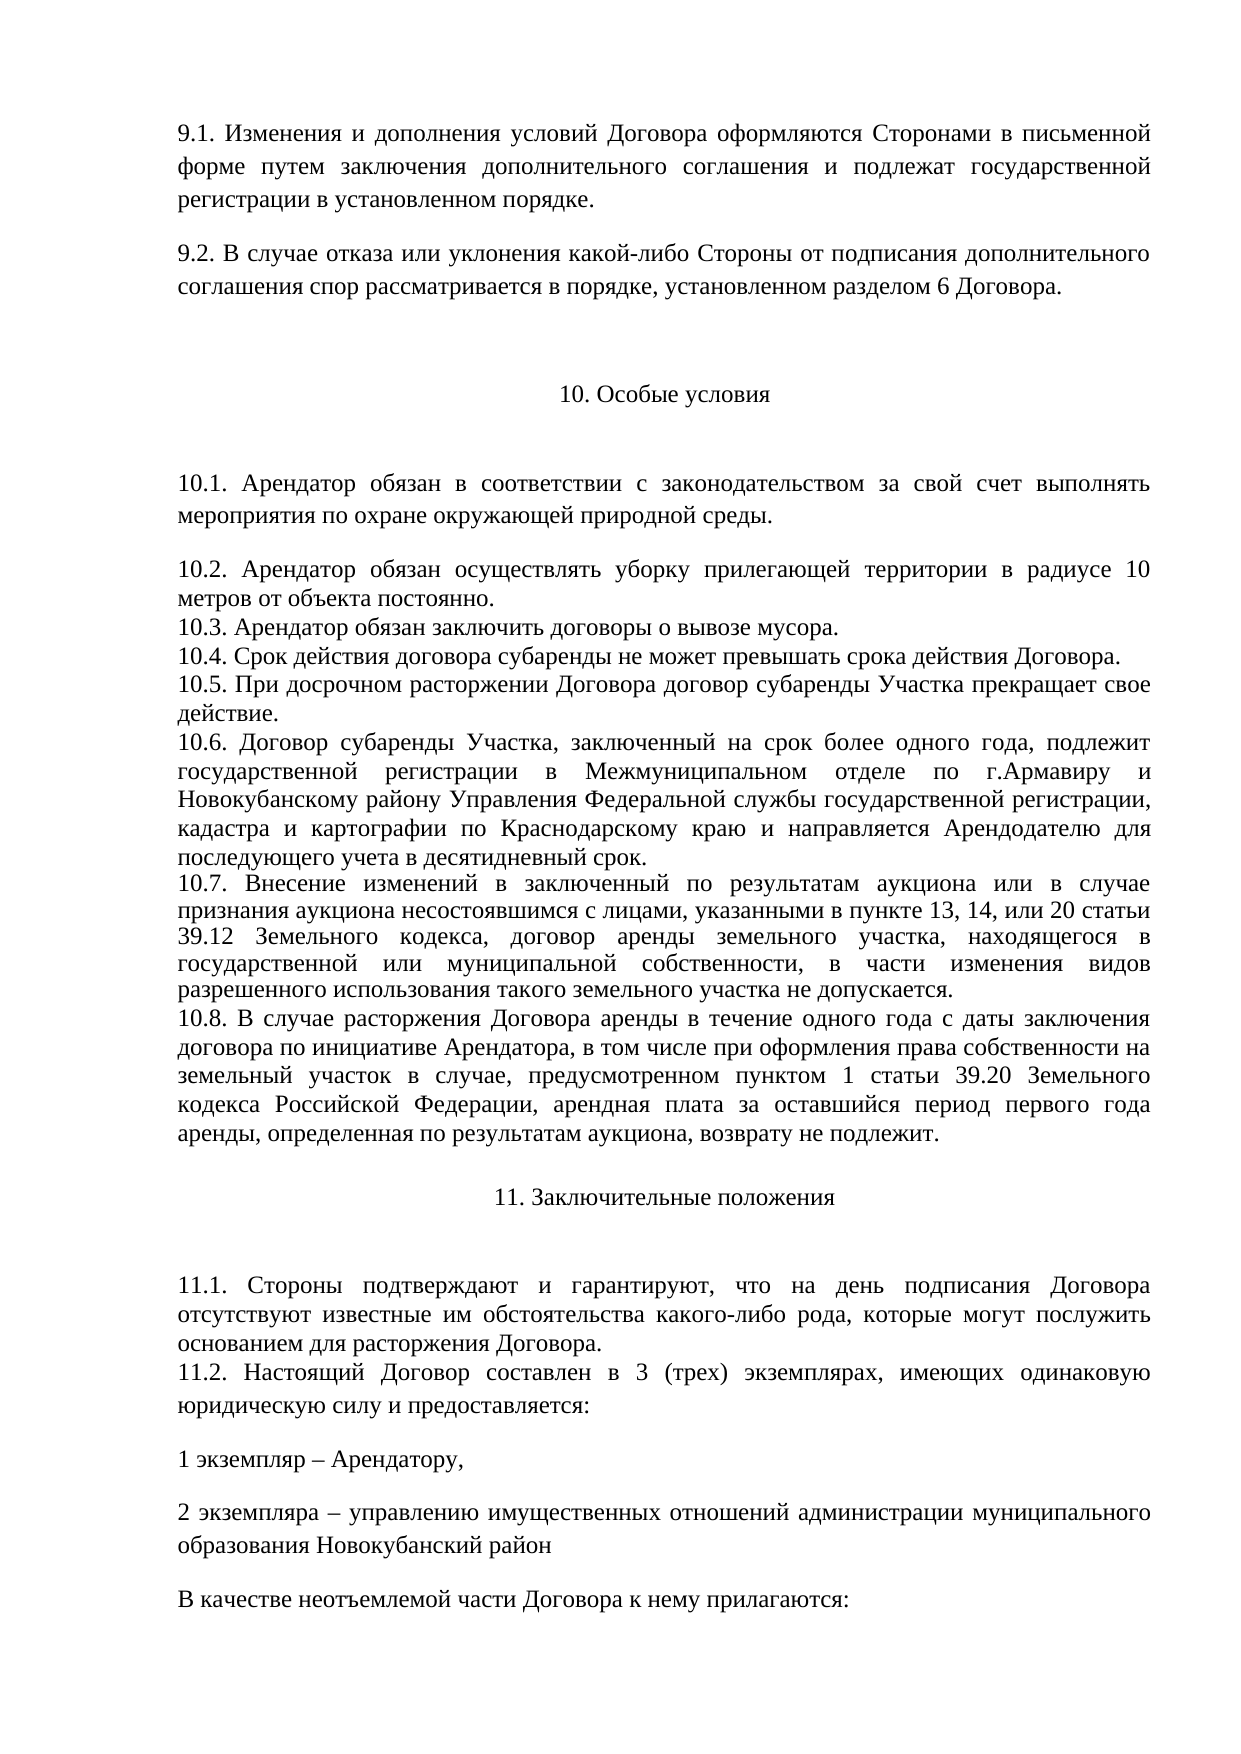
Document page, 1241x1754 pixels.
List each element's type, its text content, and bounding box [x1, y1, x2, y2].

text 9.1. Изменения и дополнения условий Договора оформляются Сторонами в письменной форме путем заключения дополнительного соглашения и подлежат государственной регистрации в установленном порядке. [177, 118, 1152, 213]
text 10.3. Арендатор обязан заключить договоры о вывозе мусора. [177, 612, 1152, 641]
text 1 экземпляр – Арендатору, [177, 1444, 1152, 1472]
text 11.1. Стороны подтверждают и гарантируют, что на день подписания Договора отсутствуют известные им обстоятельства какого-либо рода, которые могут послужить основанием для расторжения Договора. [177, 1271, 1152, 1357]
text 11.2. Настоящий Договор составлен в 3 (трех) экземплярах, имеющих одинаковую юридическую силу и предоставляется: [177, 1357, 1152, 1418]
text 2 экземпляра – управлению имущественных отношений администрации муниципального образования Новокубанский район [177, 1497, 1152, 1559]
text 10.4. Срок действия договора субаренды не может превышать срока действия Договора. [177, 641, 1152, 669]
subtitle 11. Заключительные положения [177, 1182, 1152, 1210]
text 10.1. Арендатор обязан в соответствии с законодательством за свой счет выполнять мероприятия по охране окружающей природной среды. [177, 468, 1152, 529]
subtitle 10. Особые условия [177, 379, 1152, 407]
text 10.7. Внесение изменений в заключенный по результатам аукциона или в случае признания аукциона несостоявшимся с лицами, указанными в пункте 13, 14, или 20 статьи 39.12 Земельного кодекса, договор аренды земельного участка, находящегося в государственной или муниципальной собственности, в части изменения видов разрешенного использования такого земельного участка не допускается. [177, 871, 1152, 1003]
text 10.5. При досрочном расторжении Договора договор субаренды Участка прекращает свое действие. [177, 669, 1152, 727]
text В качестве неотъемлемой части Договора к нему прилагаются: [177, 1584, 1152, 1613]
text 10.8. В случае расторжения Договора аренды в течение одного года с даты заключения договора по инициативе Арендатора, в том числе при оформления права собственности на земельный участок в случае, предусмотренном пунктом 1 статьи 39.20 Земельного кодекса Российской Федерации, арендная плата за оставшийся период первого года аренды, определенная по результатам аукциона, возврату не подлежит. [177, 1003, 1152, 1147]
text 10.6. Договор субаренды Участка, заключенный на срок более одного года, подлежит государственной регистрации в Межмуниципальном отделе по г.Армавиру и Новокубанскому району Управления Федеральной службы государственной регистрации, кадастра и картографии по Краснодарскому краю и направляется Арендодателю для последующего учета в десятидневный срок. [177, 727, 1152, 871]
text 9.2. В случае отказа или уклонения какой-либо Стороны от подписания дополнительного соглашения спор рассматривается в порядке, установленном разделом 6 Договора. [177, 238, 1152, 300]
text 10.2. Арендатор обязан осуществлять уборку прилегающей территории в радиусе от объекта постоянно. [177, 554, 1152, 612]
